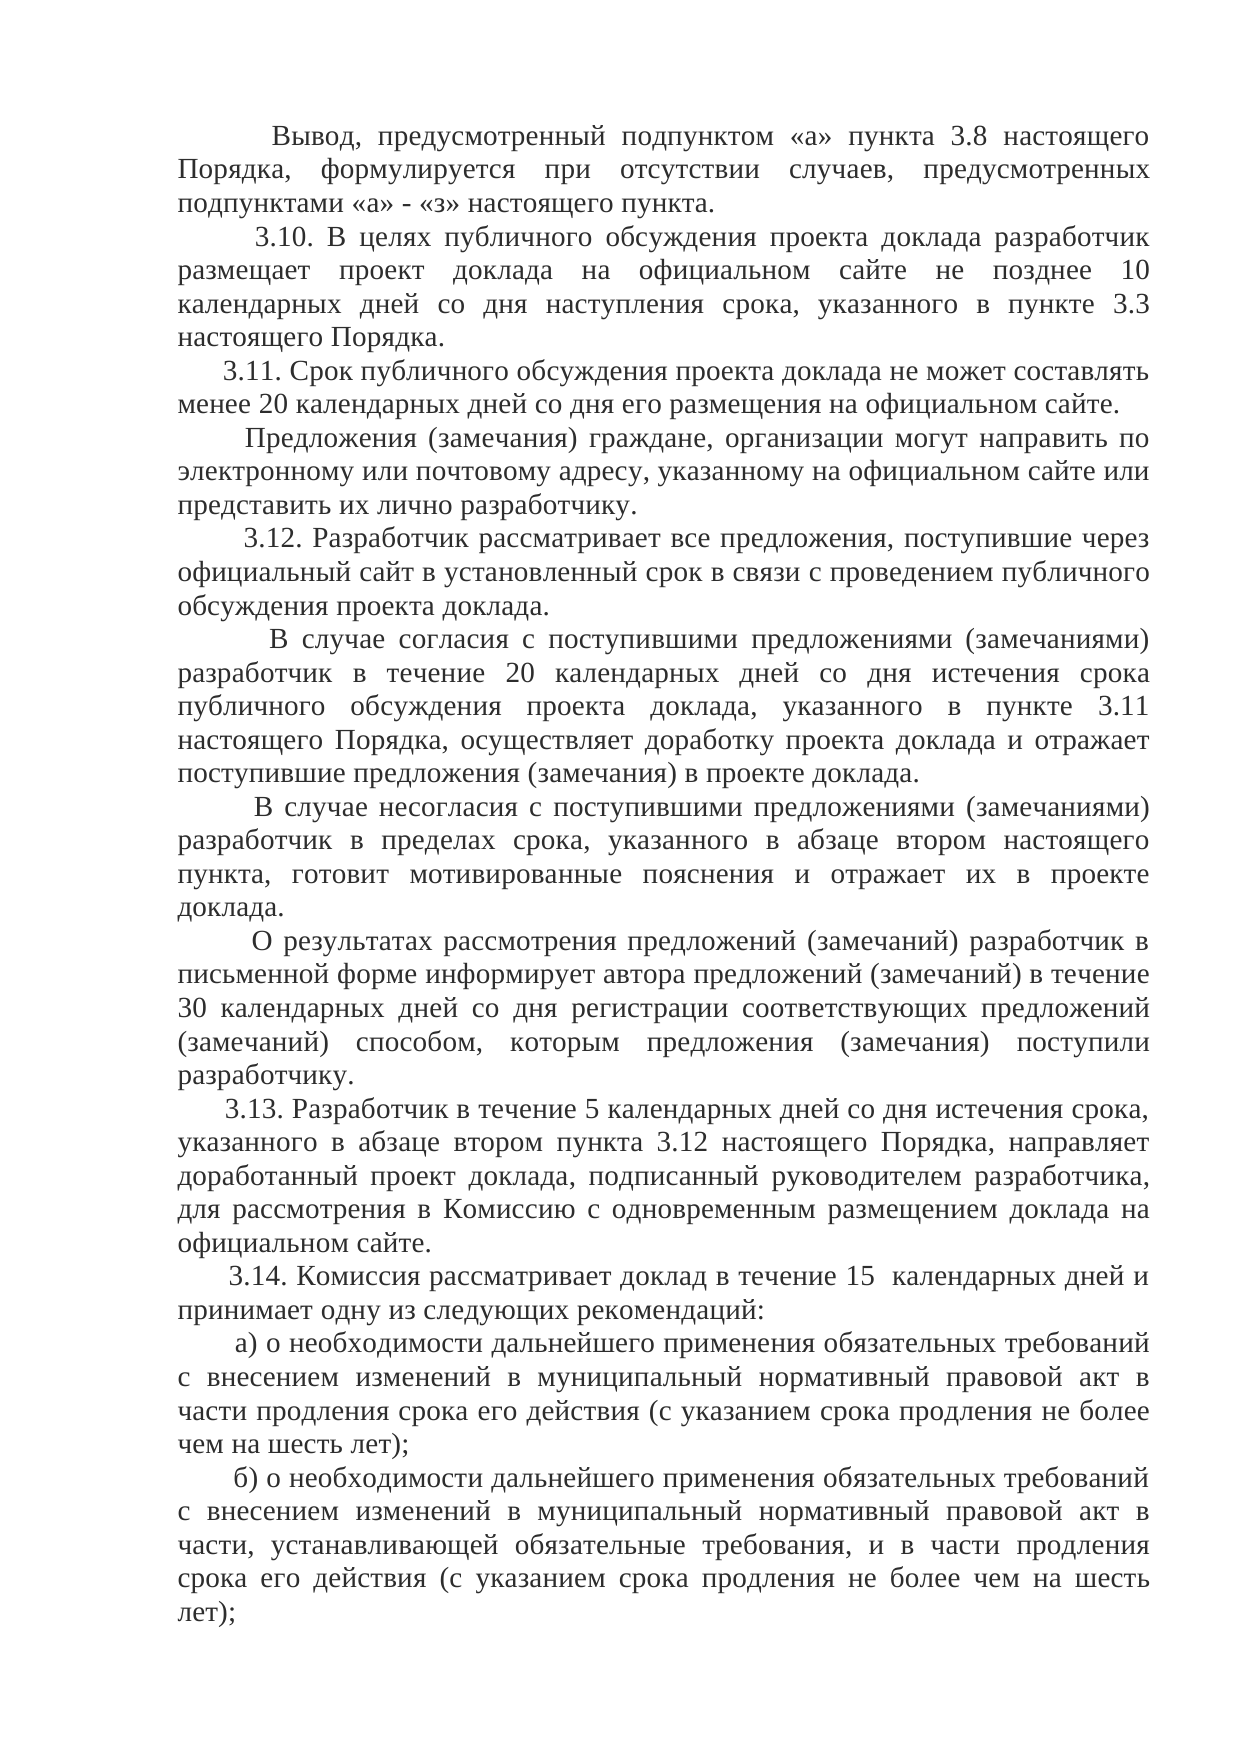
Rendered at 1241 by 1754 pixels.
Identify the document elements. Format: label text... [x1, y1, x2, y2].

text 3.14. Комиссия рассматривает доклад в течение 15 календарных дней и принимает одну из следующих рекомендаций: [177, 1258, 1152, 1326]
text В случае согласия с поступившими предложениями (замечаниями) разработчик в течение 20 календарных дней со дня истечения срока публичного обсуждения проекта доклада, указанного в пункте 3.11 настоящего Порядка, осуществляет доработку проекта доклада и отражает поступившие предложения (замечания) в проекте доклада. [177, 621, 1152, 789]
text 3.13. Разработчик в течение 5 календарных дней со дня истечения срока, указанного в абзаце втором пункта 3.12 настоящего Порядка, направляет доработанный проект доклада, подписанный руководителем разработчика, для рассмотрения в Комиссию с одновременным размещением доклада на официальном сайте. [177, 1091, 1152, 1258]
text Вывод, предусмотренный подпунктом «а» пункта 3.8 настоящего Порядка, формулируется при отсутствии случаев, предусмотренных подпунктами «а» - «з» настоящего пункта. [177, 118, 1152, 219]
text а) о необходимости дальнейшего применения обязательных требований с внесением изменений в муниципальный нормативный правовой акт в части продления срока его действия (с указанием срока продления не более чем на шесть лет); [177, 1326, 1152, 1460]
text 3.10. В целях публичного обсуждения проекта доклада разработчик размещает проект доклада на официальном сайте не позднее 10 календарных дней со дня наступления срока, указанного в пункте 3.3 настоящего Порядка. [177, 219, 1152, 353]
text б) о необходимости дальнейшего применения обязательных требований с внесением изменений в муниципальный нормативный правовой акт в части, устанавливающей обязательные требования, и в части продления срока его действия (с указанием срока продления не более чем на шесть лет); [177, 1460, 1152, 1627]
text 3.12. Разработчик рассматривает все предложения, поступившие через официальный сайт в установленный срок в связи с проведением публичного обсуждения проекта доклада. [177, 521, 1152, 621]
text О результатах рассмотрения предложений (замечаний) разработчик в письменной форме информирует автора предложений (замечаний) в течение 30 календарных дней со дня регистрации соответствующих предложений (замечаний) способом, которым предложения (замечания) поступили разработчику. [177, 923, 1152, 1091]
text Предложения (замечания) граждане, организации могут направить по электронному или почтовому адресу, указанному на официальном сайте или представить их лично разработчику. [177, 420, 1152, 521]
text 3.11. Срок публичного обсуждения проекта доклада не может составлять менее 20 календарных дней со дня его размещения на официальном сайте. [177, 353, 1152, 420]
text В случае несогласия с поступившими предложениями (замечаниями) разработчик в пределах срока, указанного в абзаце втором настоящего пункта, готовит мотивированные пояснения и отражает их в проекте доклада. [177, 789, 1152, 923]
